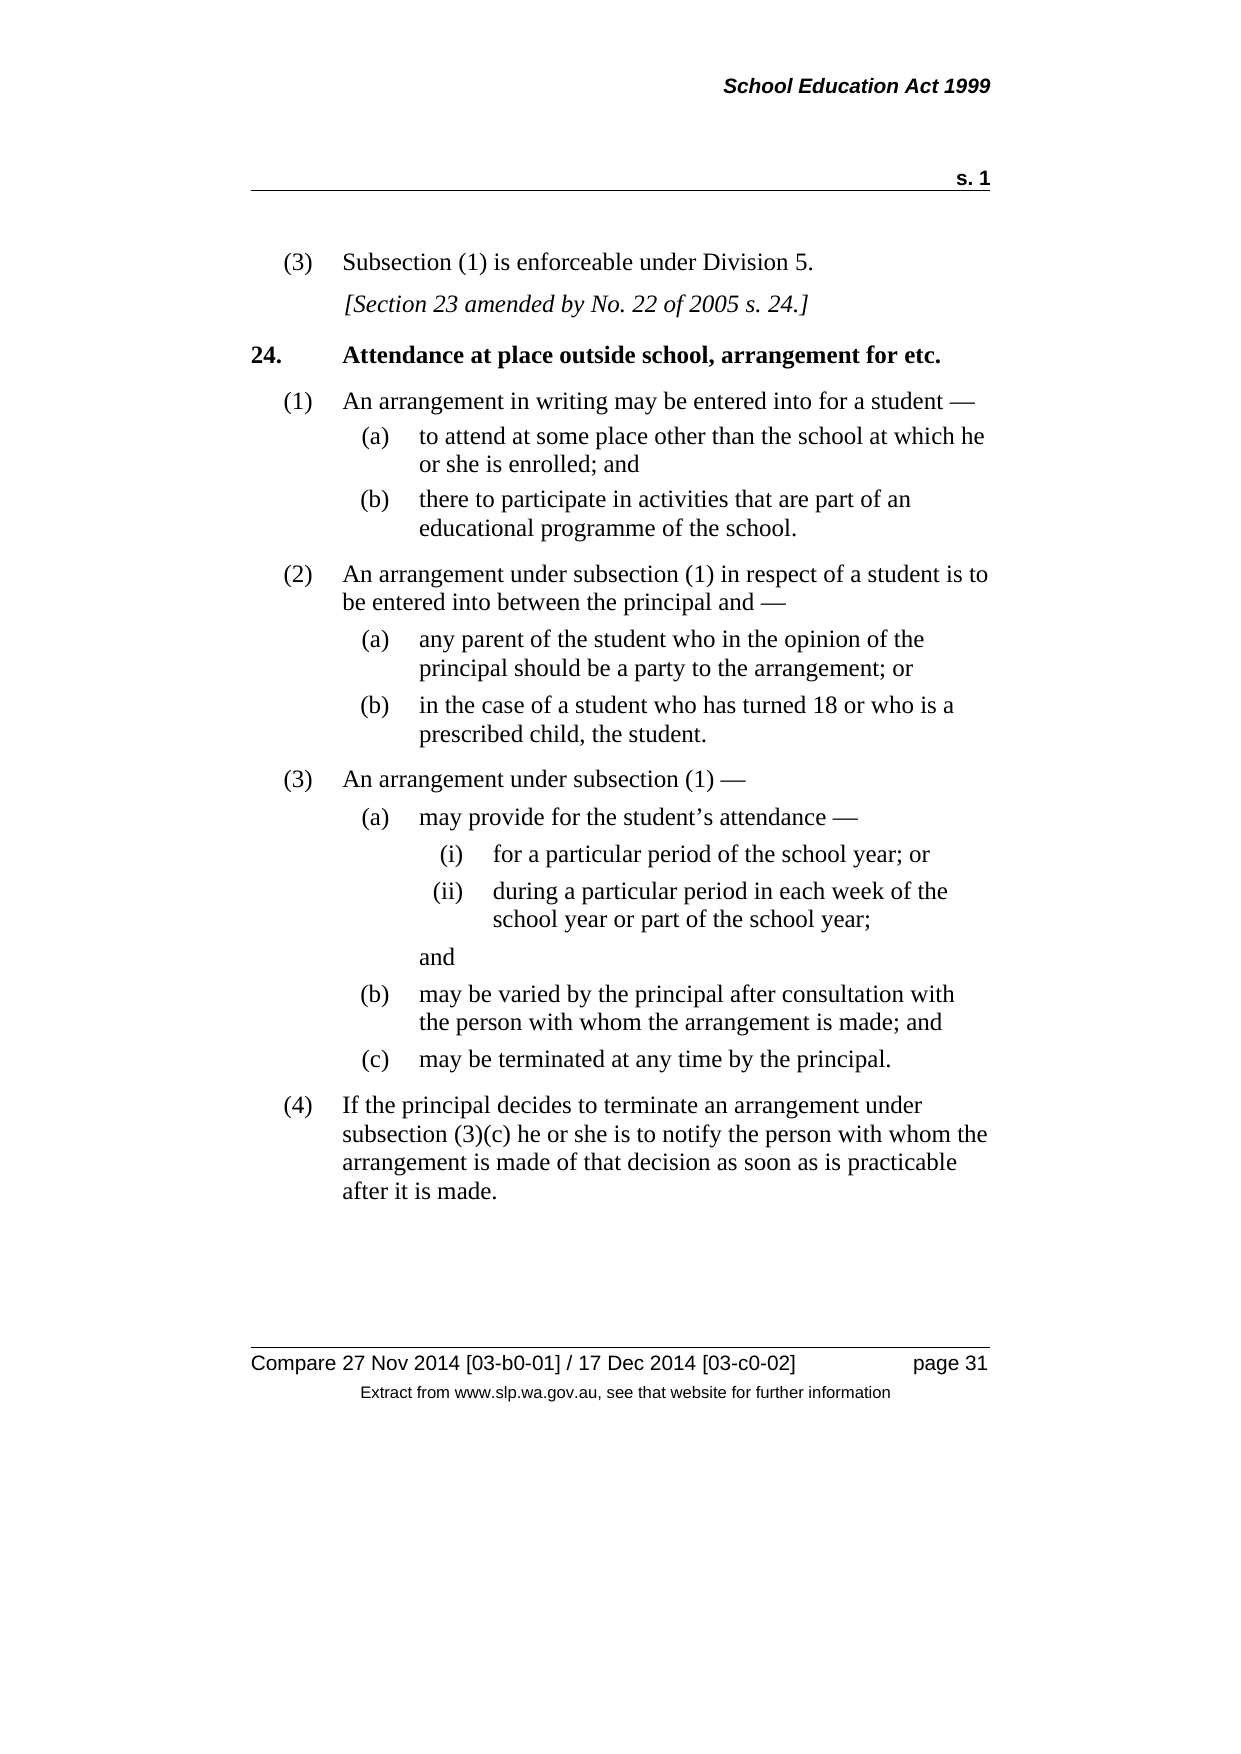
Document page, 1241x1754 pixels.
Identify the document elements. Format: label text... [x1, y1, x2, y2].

text (a) any parent of the student who in the opinion of the principal should be a party to the arrangement; or [251, 624, 990, 682]
text (c) may be terminated at any time by the principal. [251, 1044, 990, 1073]
text (a) may provide for the student’s attendance — [251, 802, 990, 830]
text (ii) during a particular period in each week of the school year or part of the school year; [251, 876, 990, 933]
text (a) to attend at some place other than the school at which he or she is enrolled; and [251, 421, 990, 478]
text and [251, 942, 990, 970]
text (3) Subsection (1) is enforceable under Division 5. [251, 247, 990, 276]
subtitle 24. Attendance at place outside school, arrangement for etc. [251, 340, 990, 369]
text (b) there to participate in activities that are part of an educational programme of the school. [251, 484, 990, 542]
text (4) If the principal decides to terminate an arrangement under subsection (3)(c) he or she is to notify the person with whom the arrangement is made of that decision as soon as is practicable after it is made. [251, 1090, 990, 1205]
text (3) An arrangement under subsection (1) — [251, 764, 990, 793]
text [Section 23 amended by No. 22 of 2005 s. 24.] [251, 289, 990, 317]
text (i) for a particular period of the school year; or [251, 839, 990, 867]
text (b) may be varied by the principal after consultation with the person with whom the arrangement is made; and [251, 979, 990, 1036]
text (1) An arrangement in writing may be entered into for a student — [251, 386, 990, 414]
text (b) in the case of a student who has turned 18 or who is a prescribed child, the student. [251, 690, 990, 748]
text (2) An arrangement under subsection (1) in respect of a student is to be entered into between the principal and — [251, 559, 990, 616]
